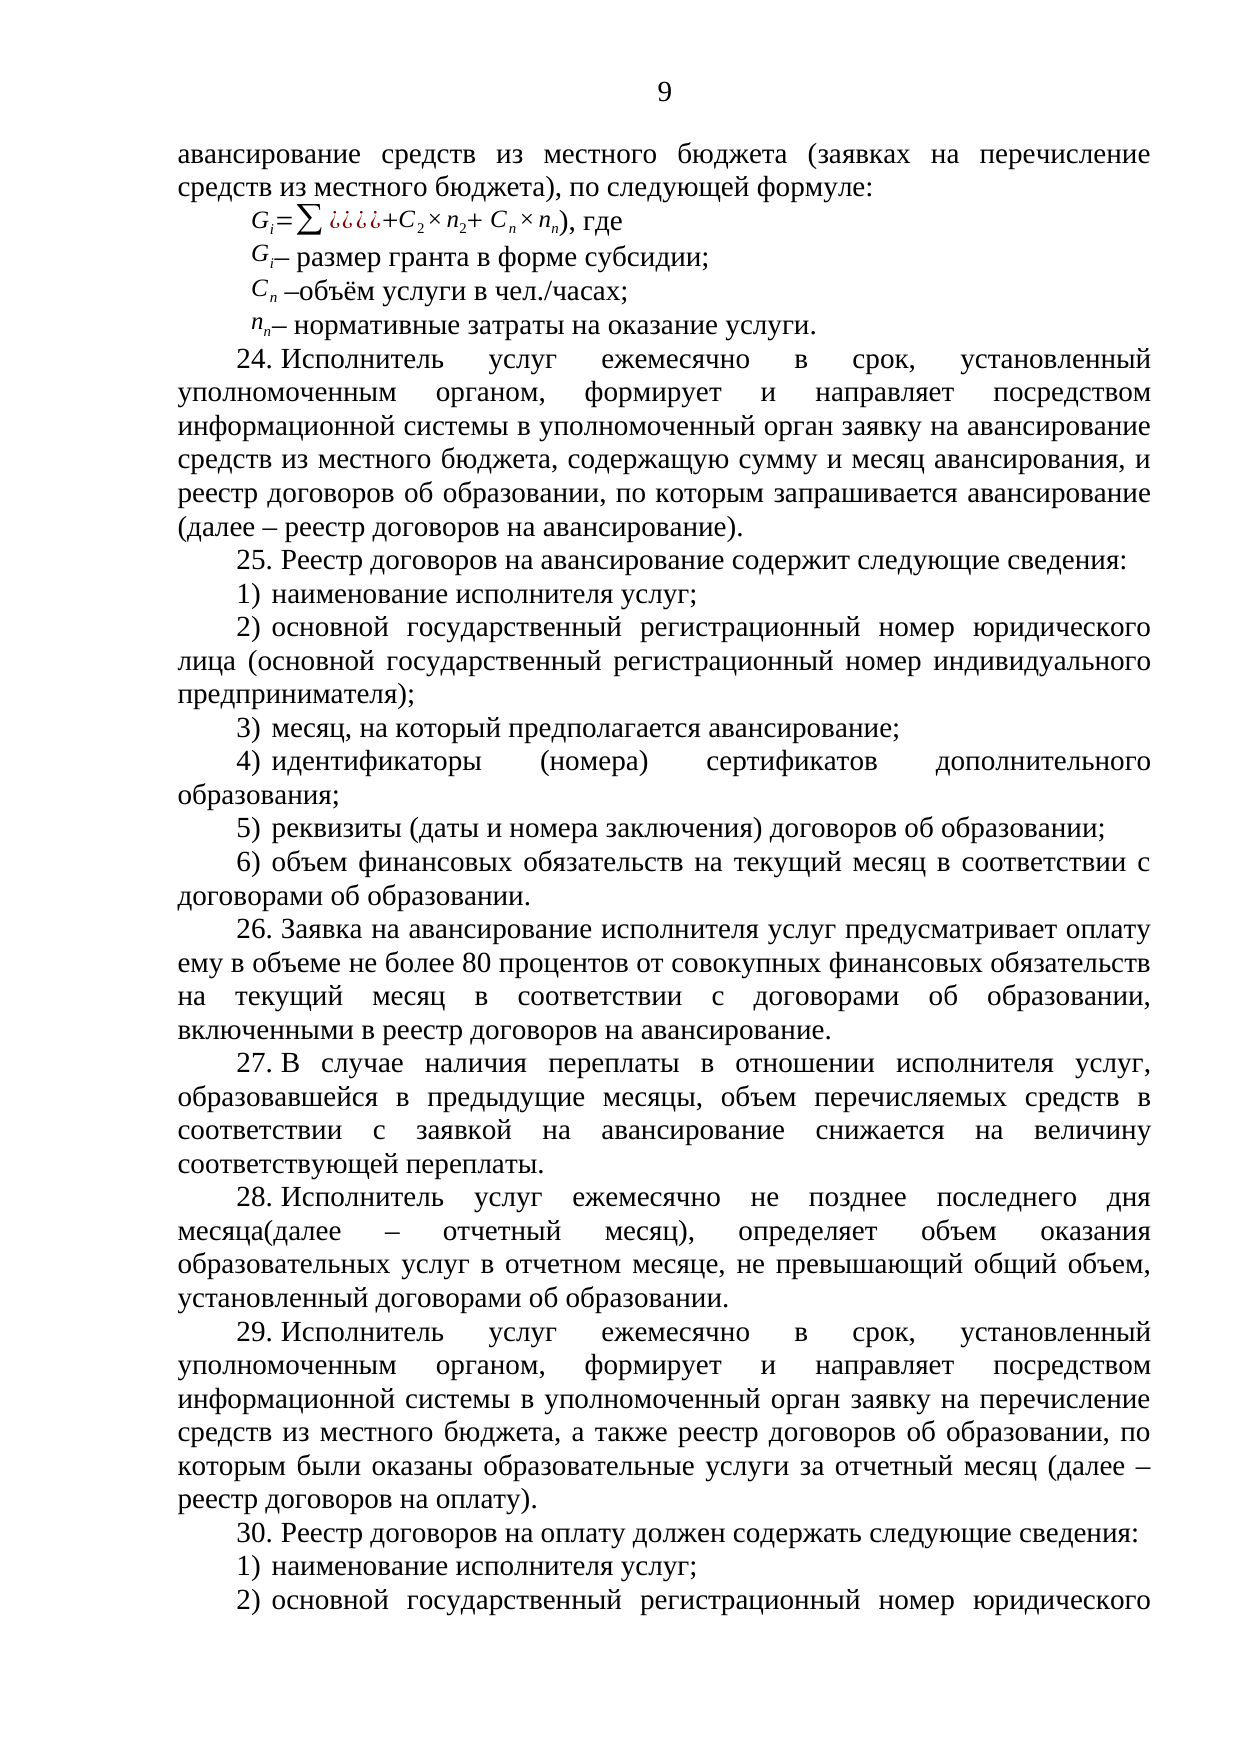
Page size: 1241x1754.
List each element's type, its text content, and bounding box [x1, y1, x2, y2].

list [177, 136, 1152, 203]
text ++ ), где [251, 203, 1152, 239]
list объем финансовых обязательств на текущий месяц в соответствии с договорами об образовании. [177, 844, 1152, 911]
list В случае наличия переплаты в отношении исполнителя услуг, образовавшейся в предыдущие месяцы, объем перечисляемых средств в соответствии с заявкой на авансирование снижается на величину соответствующей переплаты. [177, 1045, 1152, 1179]
list Реестр договоров на оплату должен содержать следующие сведения: [177, 1515, 1152, 1548]
list Исполнитель услуг ежемесячно в срок, установленный уполномоченным органом, формирует и направляет посредством информационной системы в уполномоченный орган заявку на авансирование средств из местного бюджета, содержащую сумму и месяц авансирования, и реестр договоров об образовании, по которым запрашивается авансирование (далее – реестр договоров на авансирование). [177, 341, 1152, 542]
list реквизиты (даты и номера заключения) договоров об образовании; [177, 811, 1152, 844]
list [177, 1582, 1152, 1616]
list месяц, на который предполагается авансирование; [177, 710, 1152, 743]
list наименование исполнителя услуг; [177, 1548, 1152, 1582]
list основной государственный регистрационный номер юридического лица (основной государственный регистрационный номер индивидуального предпринимателя); [177, 609, 1152, 710]
list Исполнитель услуг ежемесячно не позднее последнего дня месяца(далее – отчетный месяц), определяет объем оказания образовательных услуг в отчетном месяце, не превышающий общий объем, установленный договорами об образовании. [177, 1179, 1152, 1314]
list идентификаторы (номера) сертификатов дополнительного образования; [177, 743, 1152, 811]
text – нормативные затраты на оказание услуги. [251, 307, 1152, 341]
list Заявка на авансирование исполнителя услуг предусматривает оплату ему в объеме не более 80 процентов от совокупных финансовых обязательств на текущий месяц в соответствии с договорами об образовании, включенными в реестр договоров на авансирование. [177, 911, 1152, 1045]
list Реестр договоров на авансирование содержит следующие сведения: [177, 542, 1152, 576]
text –объём услуги в чел./часах; [251, 273, 1152, 307]
text – размер гранта в форме субсидии; [251, 239, 1152, 273]
list Исполнитель услуг ежемесячно в срок, установленный уполномоченным органом, формирует и направляет посредством информационной системы в уполномоченный орган заявку на перечисление средств из местного бюджета, а также реестр договоров об образовании, по которым были оказаны образовательные услуги за отчетный месяц (далее – реестр договоров на оплату). [177, 1314, 1152, 1515]
list наименование исполнителя услуг; [177, 576, 1152, 609]
